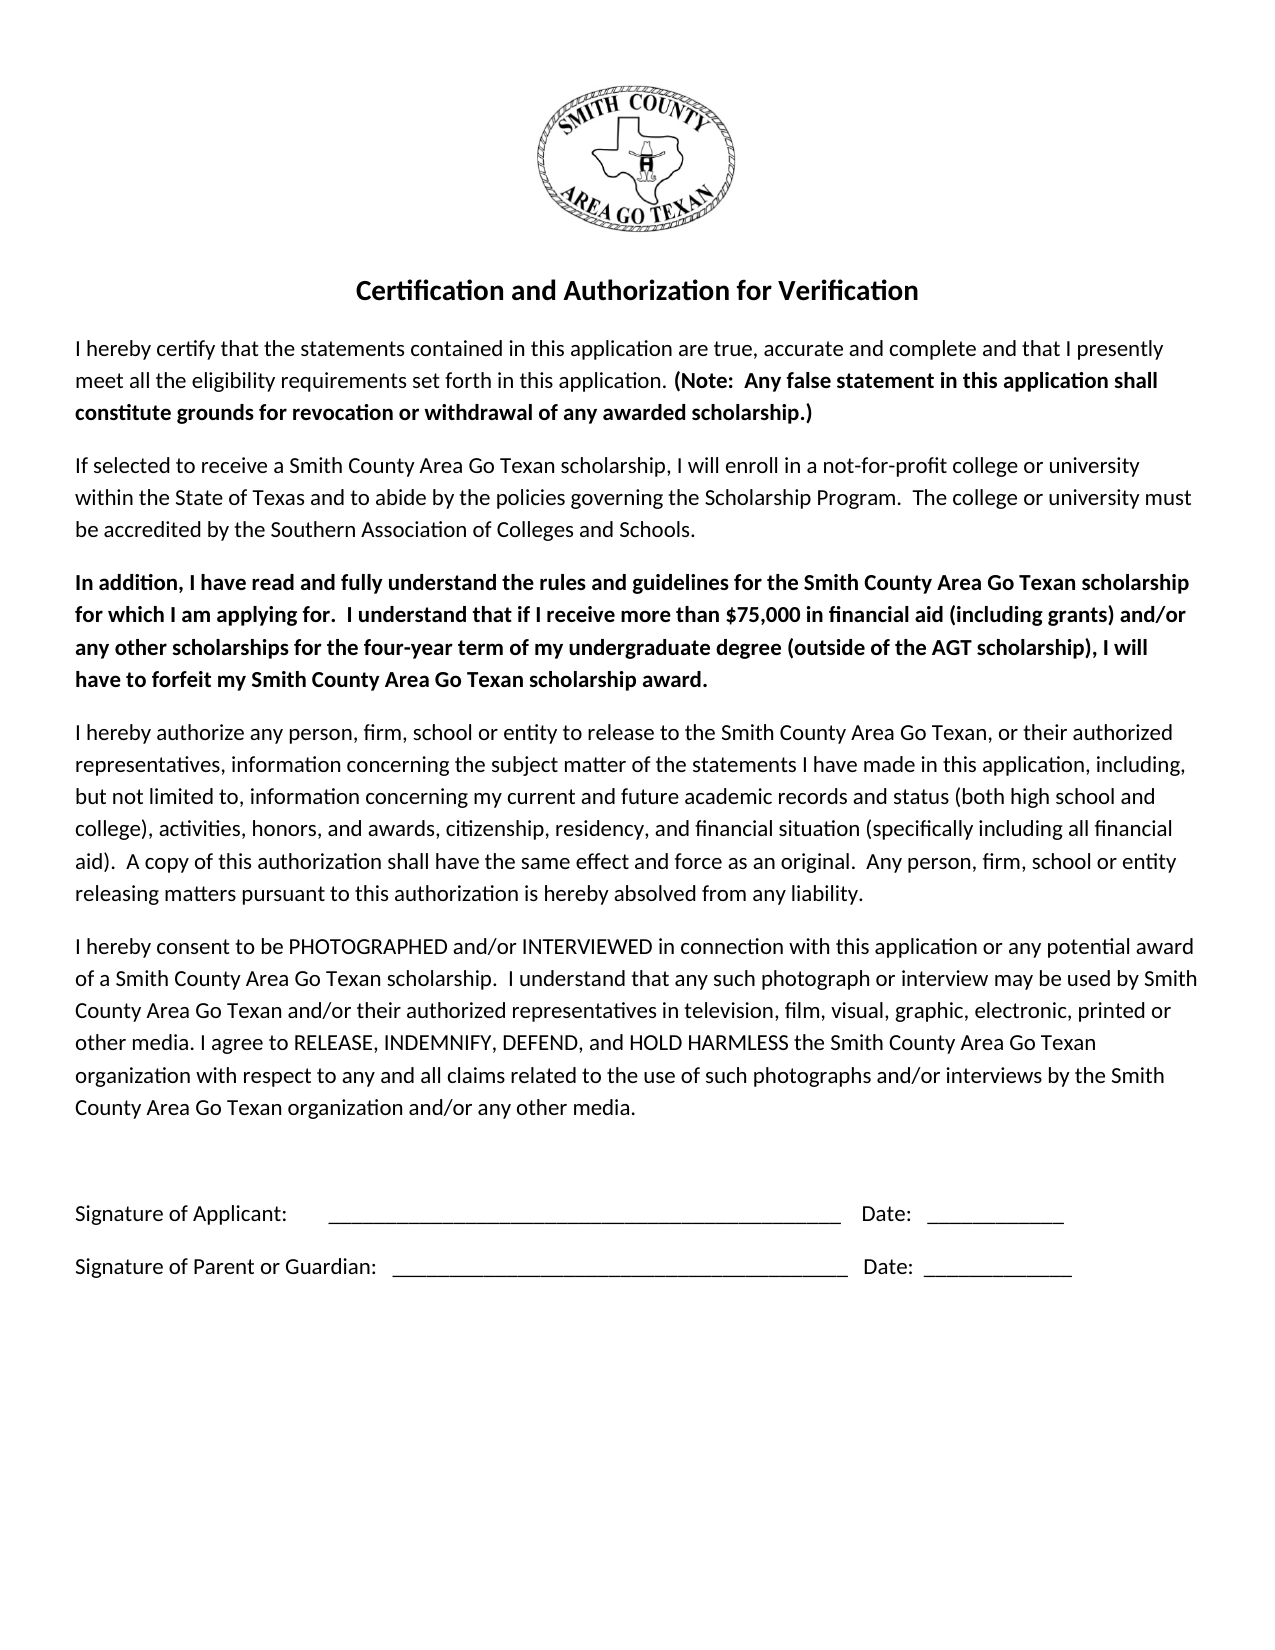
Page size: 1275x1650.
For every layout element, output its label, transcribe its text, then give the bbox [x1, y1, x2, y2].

text I hereby consent to be PHOTOGRAPHED and/or INTERVIEWED in connection with this application or any potential award of a Smith County Area Go Texan scholarship. I understand that any such photograph or interview may be used by Smith County Area Go Texan and/or their authorized representatives in television, film, visual, graphic, electronic, printed or other media. I agree to RELEASE, INDEMNIFY, DEFEND, and HOLD HARMLESS the Smith County Area Go Texan organization with respect to any and all claims related to the use of such photographs and/or interviews by the Smith County Area Go Texan organization and/or any other media. [75, 932, 1200, 1121]
text In addition, I have read and fully understand the rules and guidelines for the Smith County Area Go Texan scholarship for which I am applying for. I understand that if I receive more than $75,000 in financial aid (including grants) and/or any other scholarships for the four-year term of my undergraduate degree (outside of the AGT scholarship), I will have to forfeit my Smith County Area Go Texan scholarship award. [75, 568, 1200, 693]
text Signature of Applicant: _____________________________________________ Date: ____________ [75, 1199, 1200, 1227]
text I hereby authorize any person, firm, school or entity to release to the Smith County Area Go Texan, or their authorized representatives, information concerning the subject matter of the statements I have made in this application, including, but not limited to, information concerning my current and future academic records and status (both high school and college), activities, honors, and awards, citizenship, residency, and financial situation (specifically including all financial aid). A copy of this authorization shall have the same effect and force as an original. Any person, firm, school or entity releasing matters pursuant to this authorization is hereby absolved from any liability. [75, 718, 1200, 907]
text If selected to receive a Smith County Area Go Texan scholarship, I will enroll in a not-for-profit college or university within the State of Texas and to abide by the policies governing the Scholarship Program. The college or university must be accredited by the Southern Association of Colleges and Schools. [75, 451, 1200, 543]
text Certification and Authorization for Verification [75, 272, 1200, 307]
picture [527, 75, 748, 247]
text Signature of Parent or Guardian: ________________________________________ Date: _____________ [75, 1252, 1200, 1280]
text I hereby certify that the statements contained in this application are true, accurate and complete and that I presently meet all the eligibility requirements set forth in this application. (Note: Any false statement in this application shall constitute grounds for revocation or withdrawal of any awarded scholarship.) [75, 334, 1200, 426]
